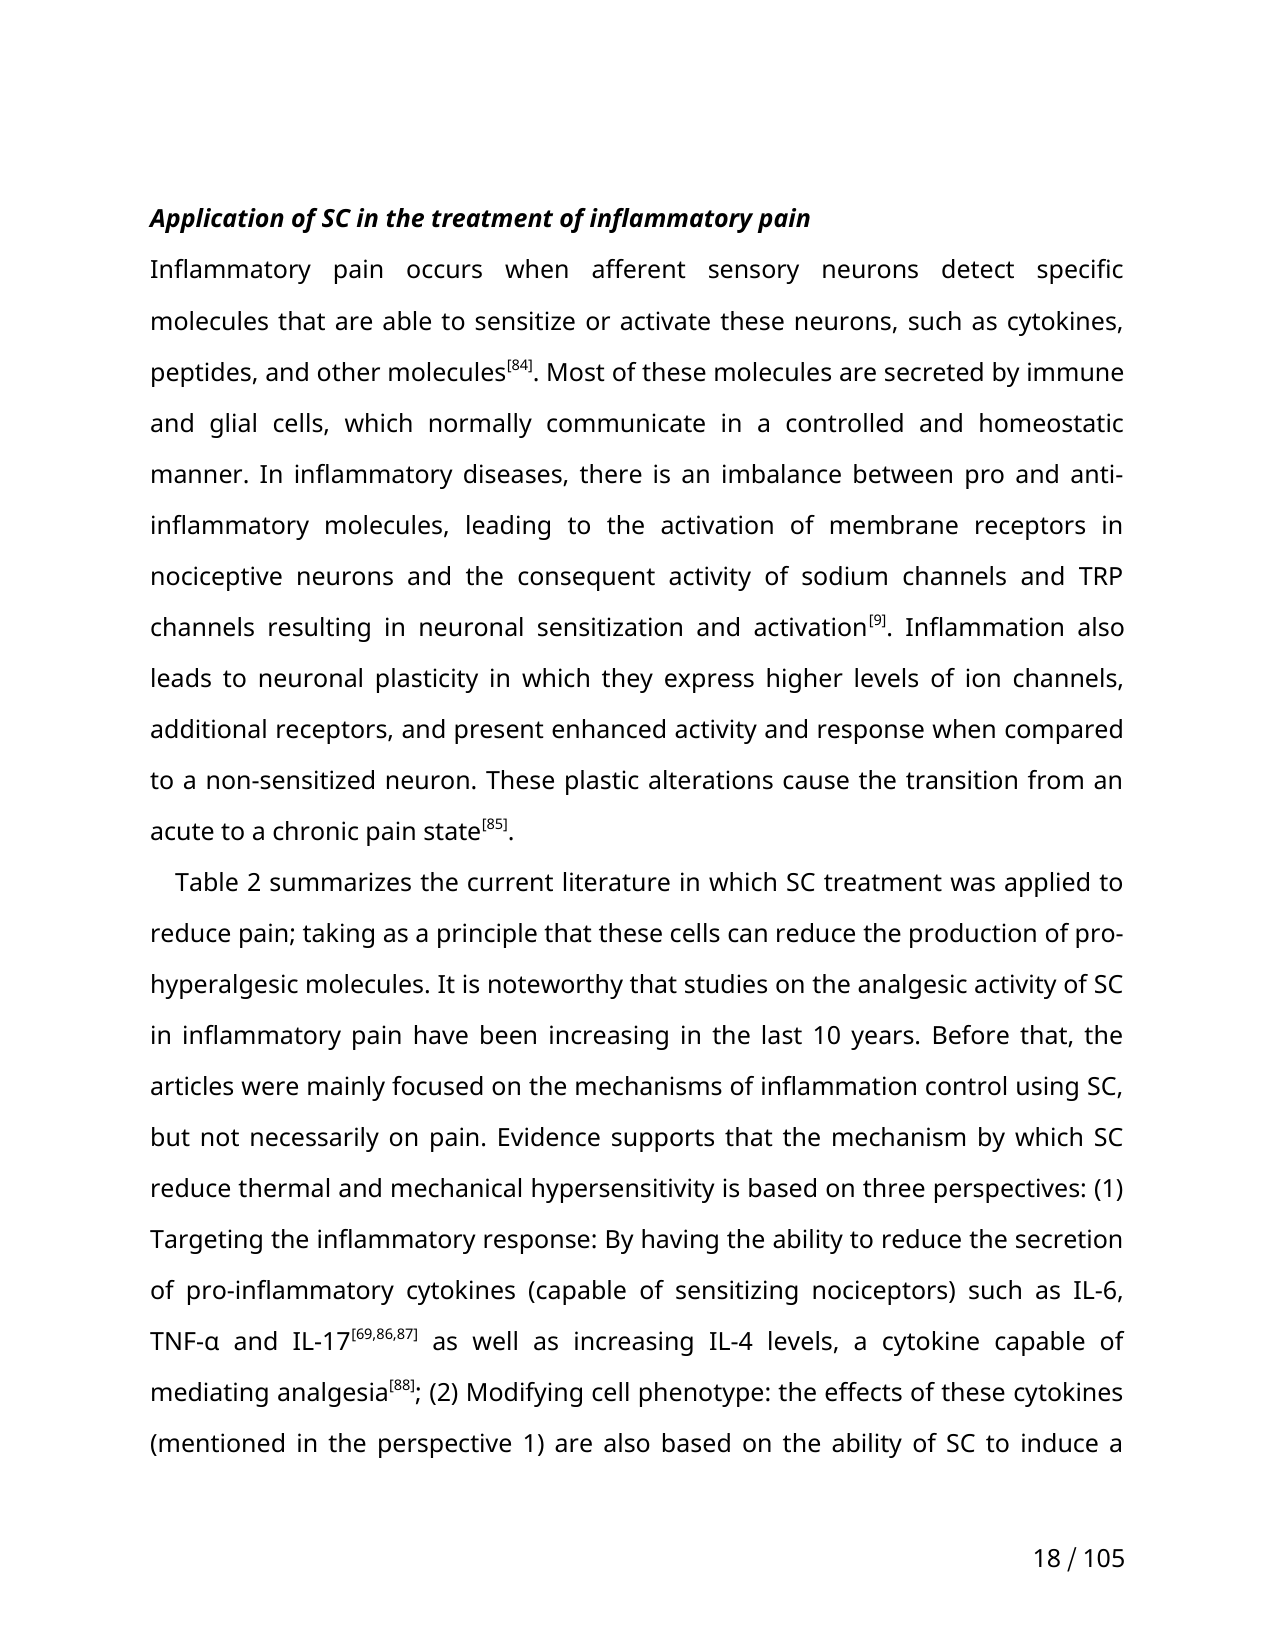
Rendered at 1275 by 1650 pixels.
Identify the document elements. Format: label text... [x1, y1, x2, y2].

text Inflammatory pain occurs when afferent sensory neurons detect specific molecules that are able to sensitize or activate these neurons, such as cytokines, peptides, and other molecules[84]. Most of these molecules are secreted by immune and glial cells, which normally communicate in a controlled and homeostatic manner. In inflammatory diseases, there is an imbalance between pro and anti-inflammatory molecules, leading to the activation of membrane receptors in nociceptive neurons and the consequent activity of sodium channels and TRP channels resulting in neuronal sensitization and activation[9]. Inflammation also leads to neuronal plasticity in which they express higher levels of ion channels, additional receptors, and present enhanced activity and response when compared to a non-sensitized neuron. These plastic alterations cause the transition from an acute to a chronic pain state[85]. [150, 252, 1125, 848]
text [150, 864, 1125, 1460]
text Application of SC in the treatment of inflammatory pain [150, 201, 1125, 235]
